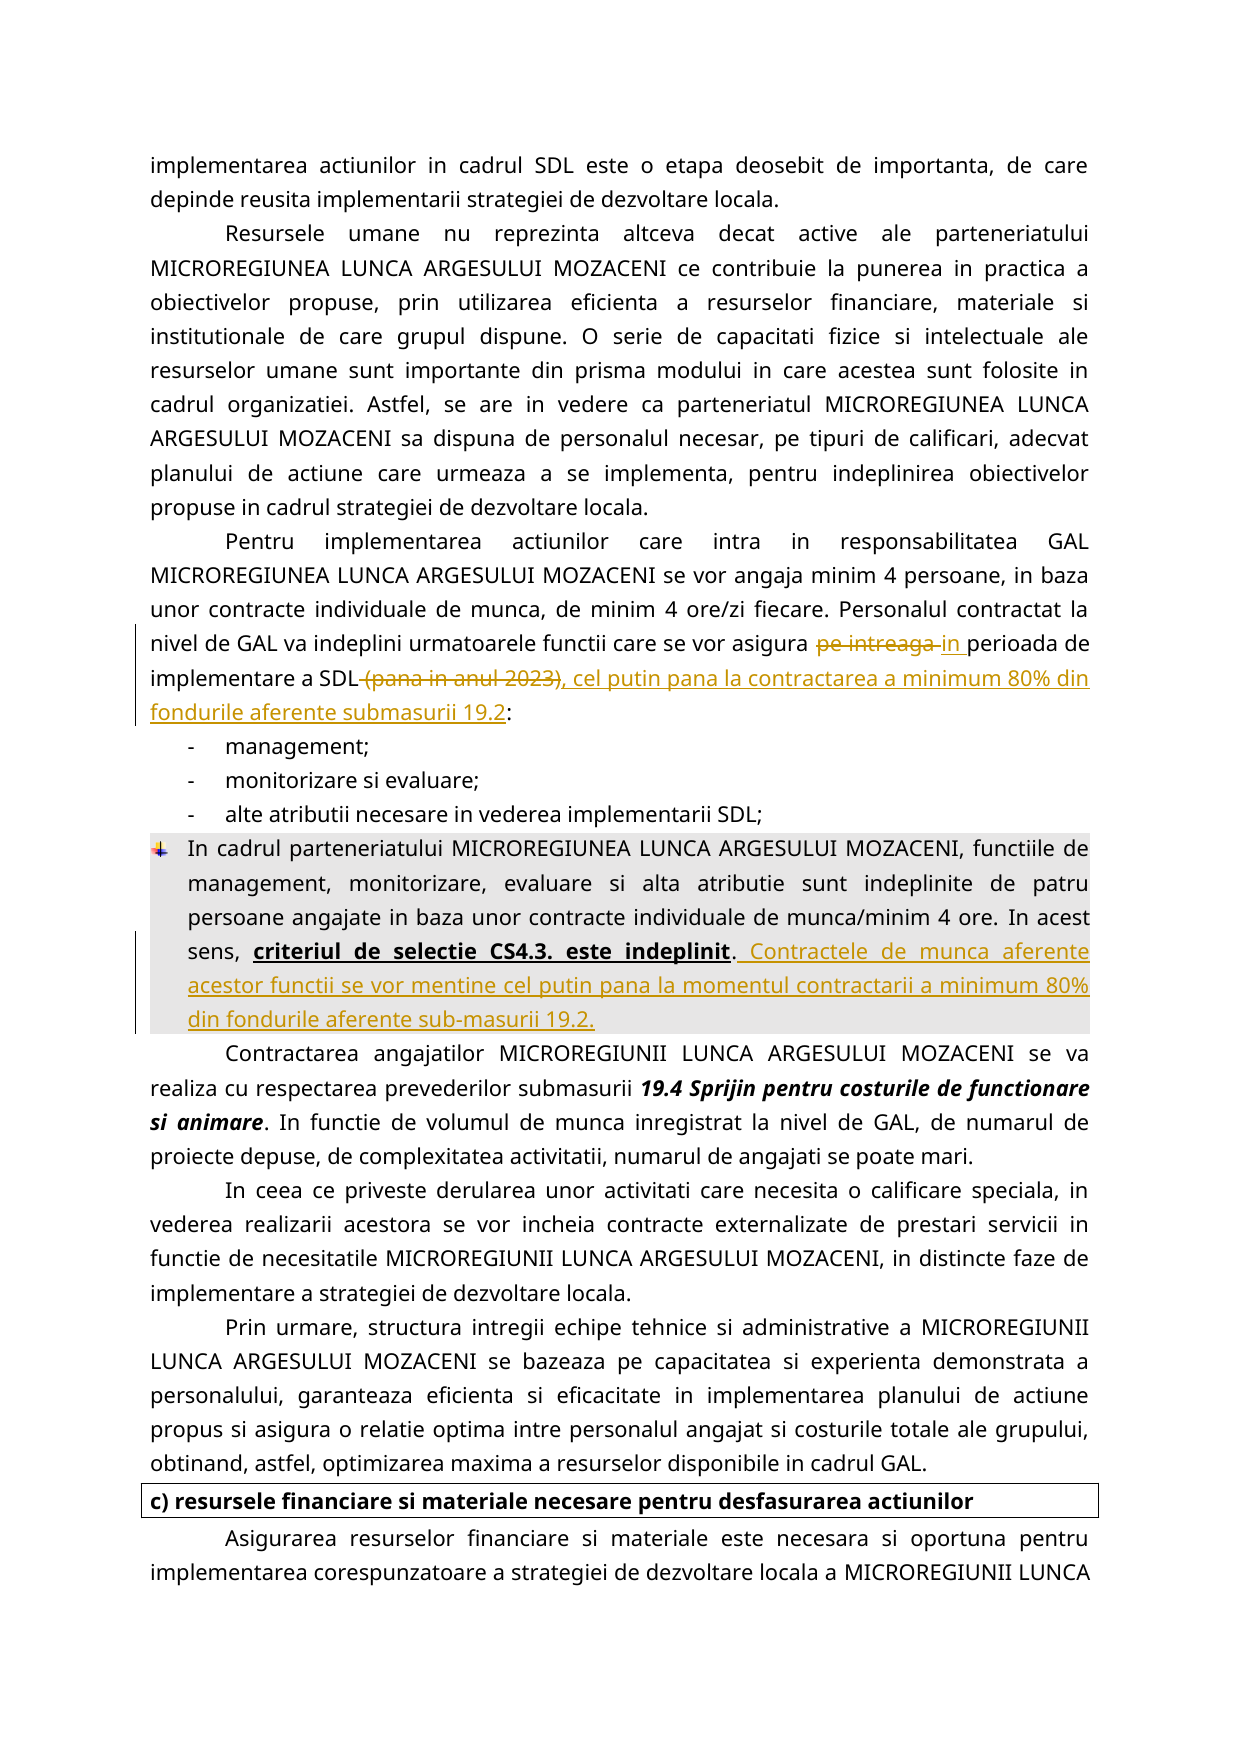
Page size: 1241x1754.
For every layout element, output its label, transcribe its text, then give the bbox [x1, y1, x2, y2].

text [150, 150, 1090, 214]
text Resursele umane nu reprezinta altceva decat active ale parteneriatului MICROREGIUNEA LUNCA ARGESULUI MOZACENI ce contribuie la punerea in practica a obiectivelor propuse, prin utilizarea eficienta a resurselor financiare, materiale si institutionale de care grupul dispune. O serie de capacitati fizice si intelectuale ale resurselor umane sunt importante din prisma modului in care acestea sunt folosite in cadrul organizatiei. Astfel, se are in vedere ca parteneriatul MICROREGIUNEA LUNCA ARGESULUI MOZACENI sa dispuna de personalul necesar, pe tipuri de calificari, adecvat planului de actiune care urmeaza a se implementa, pentru indeplinirea obiectivelor propuse in cadrul strategiei de dezvoltare locala. [150, 218, 1090, 521]
list alte atributii necesare in vederea implementarii SDL; [187, 799, 1090, 829]
text Contractarea angajatilor MICROREGIUNII LUNCA ARGESULUI MOZACENI se va realiza cu respectarea prevederilor submasurii 19.4 Sprijin pentru costurile de functionare si animare. In functie de volumul de munca inregistrat la nivel de GAL, de numarul de proiecte depuse, de complexitatea activitatii, numarul de angajati se poate mari. [150, 1038, 1090, 1171]
list management; [187, 731, 1090, 761]
text In ceea ce priveste derularea unor activitati care necesita o calificare speciala, in vederea realizarii acestora se vor incheia contracte externalizate de prestari servicii in functie de necesitatile MICROREGIUNII LUNCA ARGESULUI MOZACENI, in distincte faze de implementare a strategiei de dezvoltare locala. [150, 1175, 1090, 1307]
list In cadrul parteneriatului MICROREGIUNEA LUNCA ARGESULUI MOZACENI, functiile de management, monitorizare, evaluare si alta atributie sunt indeplinite de patru persoane angajate in baza unor contracte individuale de munca/minim 4 ore. In acest sens, criteriul de selectie CS4.3. este indeplinit. [150, 833, 1090, 1034]
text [150, 1523, 1090, 1587]
text c) resursele financiare si materiale necesare pentru desfasurarea actiunilor [142, 1484, 1098, 1517]
text Pentru implementarea actiunilor care intra in responsabilitatea GAL MICROREGIUNEA LUNCA ARGESULUI MOZACENI se vor angaja minim 4 persoane, in baza unor contracte individuale de munca, de minim 4 ore/zi fiecare. Personalul contractat la nivel de GAL va indeplini urmatoarele functii care se vor asigura perioada de implementare a SDL: [150, 526, 1090, 726]
text Prin urmare, structura intregii echipe tehnice si administrative a MICROREGIUNII LUNCA ARGESULUI MOZACENI se bazeaza pe capacitatea si experienta demonstrata a personalului, garanteaza eficienta si eficacitate in implementarea planului de actiune propus si asigura o relatie optima intre personalul angajat si costurile totale ale grupului, obtinand, astfel, optimizarea maxima a resurselor disponibile in cadrul GAL. [150, 1312, 1090, 1478]
list monitorizare si evaluare; [187, 765, 1090, 795]
picture [151, 840, 168, 857]
